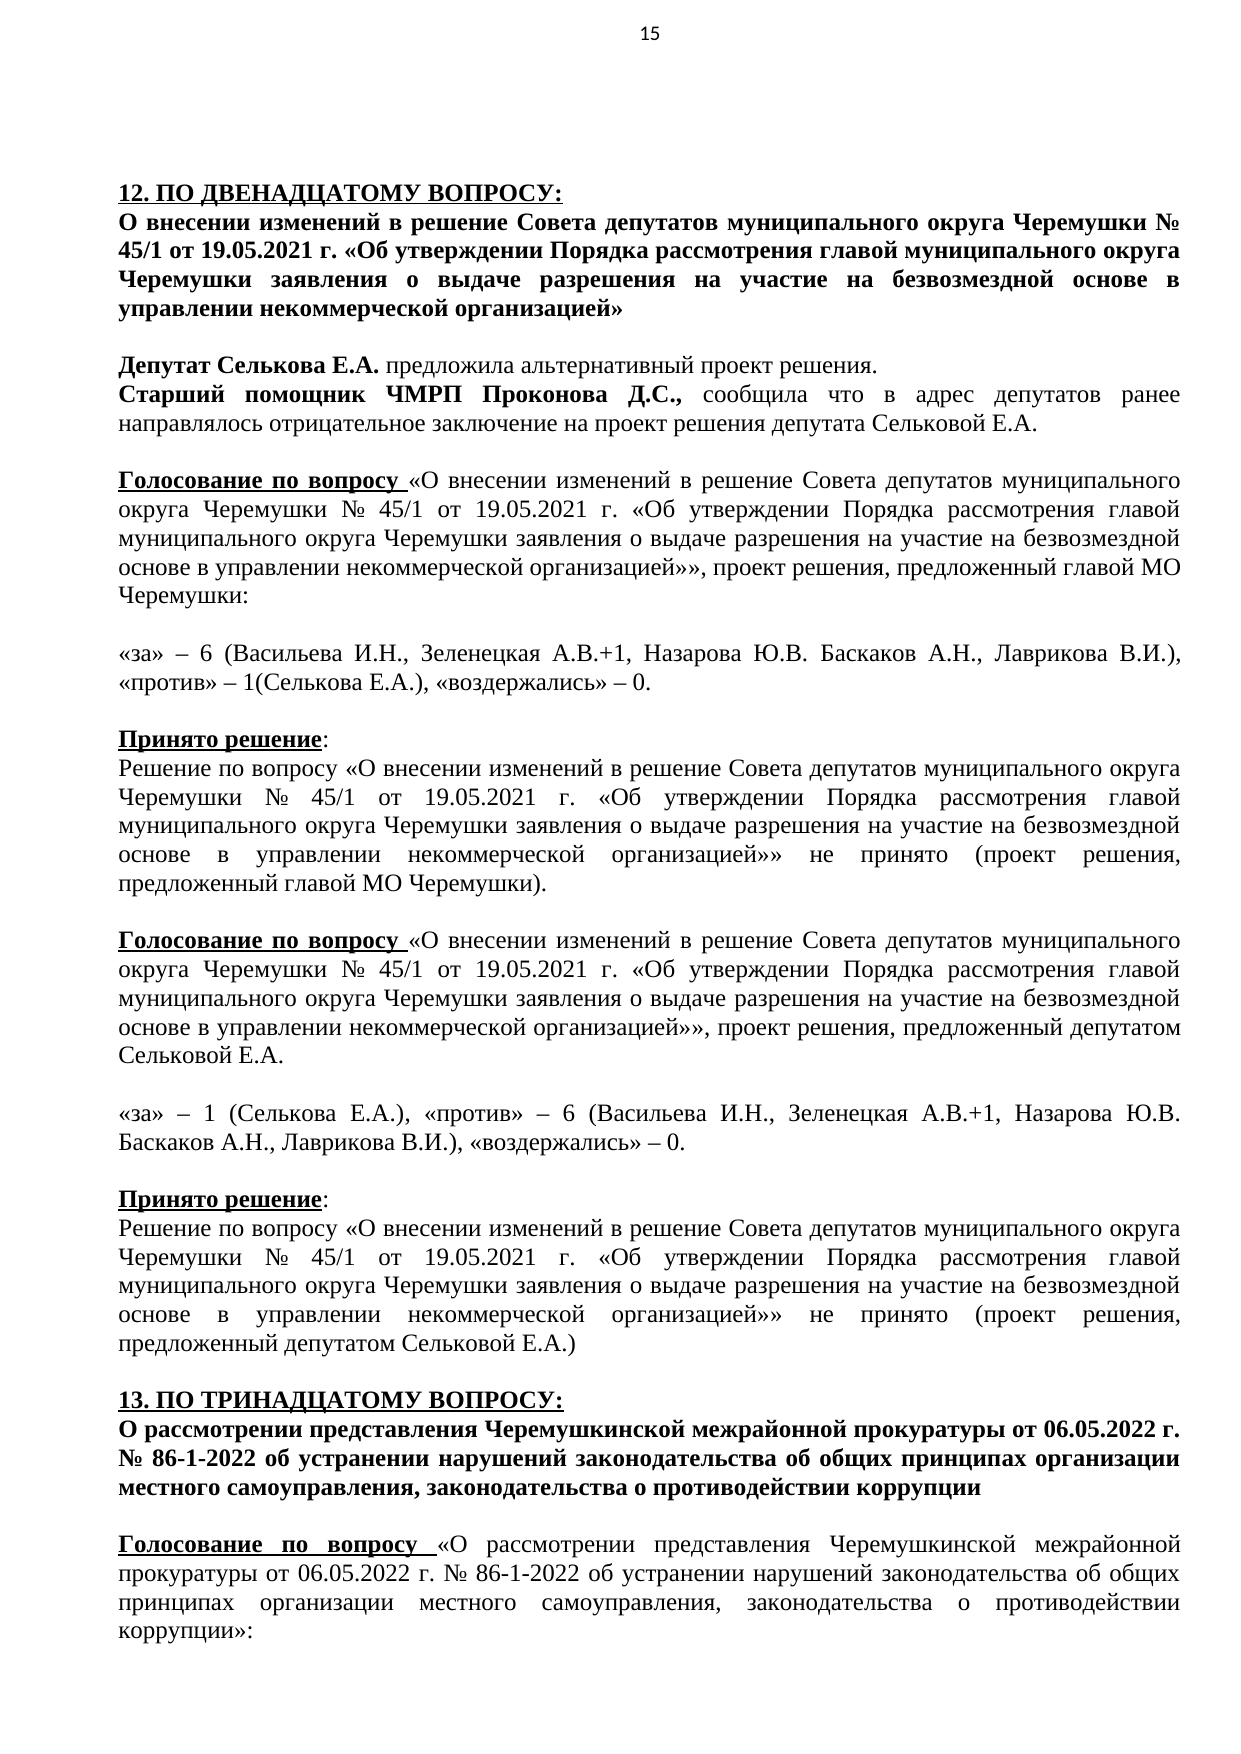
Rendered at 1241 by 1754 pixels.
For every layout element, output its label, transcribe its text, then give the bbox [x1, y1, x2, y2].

text «за» – 1 (Селькова Е.А.), «против» – 6 (Васильева И.Н., Зеленецкая А.В.+1, Назарова Ю.В. Баскаков А.Н., Лаврикова В.И.), «воздержались» – 0. [118, 1098, 1181, 1155]
text Принято решение: [118, 1184, 1181, 1213]
text Решение по вопросу «О внесении изменений в решение Совета депутатов муниципального округа Черемушки № 45/1 от 19.05.2021 г. «Об утверждении Порядка рассмотрения главой муниципального округа Черемушки заявления о выдаче разрешения на участие на безвозмездной основе в управлении некоммерческой организацией»» не принято (проект решения, предложенный депутатом Сельковой Е.А.) [118, 1213, 1181, 1357]
text 12. ПО ДВЕНАДЦАТОМУ ВОПРОСУ: [118, 178, 1181, 207]
text О рассмотрении представления Черемушкинской межрайонной прокуратуры от 06.05.2022 г. № 86-1-2022 об устранении нарушений законодательства об общих принципах организации местного самоуправления, законодательства о противодействии коррупции [118, 1414, 1181, 1500]
text Депутат Селькова Е.А. предложила альтернативный проект решения. [118, 350, 1181, 379]
text Голосование по вопросу «О внесении изменений в решение Совета депутатов муниципального округа Черемушки № 45/1 от 19.05.2021 г. «Об утверждении Порядка рассмотрения главой муниципального округа Черемушки заявления о выдаче разрешения на участие на безвозмездной основе в управлении некоммерческой организацией»», проект решения, предложенный главой МО Черемушки: [118, 465, 1181, 609]
text Решение по вопросу «О внесении изменений в решение Совета депутатов муниципального округа Черемушки № 45/1 от 19.05.2021 г. «Об утверждении Порядка рассмотрения главой муниципального округа Черемушки заявления о выдаче разрешения на участие на безвозмездной основе в управлении некоммерческой организацией»» не принято (проект решения, предложенный главой МО Черемушки). [118, 753, 1181, 897]
text «за» – 6 (Васильева И.Н., Зеленецкая А.В.+1, Назарова Ю.В. Баскаков А.Н., Лаврикова В.И.), «против» – 1(Селькова Е.А.), «воздержались» – 0. [118, 638, 1181, 695]
text Старший помощник ЧМРП Проконова Д.С., сообщила что в адрес депутатов ранее направлялось отрицательное заключение на проект решения депутата Сельковой Е.А. [118, 379, 1181, 437]
text Голосование по вопросу «О рассмотрении представления Черемушкинской межрайонной прокуратуры от 06.05.2022 г. № 86-1-2022 об устранении нарушений законодательства об общих принципах организации местного самоуправления, законодательства о противодействии коррупции»: [118, 1529, 1181, 1644]
text Принято решение: [118, 724, 1181, 753]
text Голосование по вопросу «О внесении изменений в решение Совета депутатов муниципального округа Черемушки № 45/1 от 19.05.2021 г. «Об утверждении Порядка рассмотрения главой муниципального округа Черемушки заявления о выдаче разрешения на участие на безвозмездной основе в управлении некоммерческой организацией»», проект решения, предложенный депутатом Сельковой Е.А. [118, 925, 1181, 1069]
text 13. ПО ТРИНАДЦАТОМУ ВОПРОСУ: [118, 1385, 1181, 1414]
text О внесении изменений в решение Совета депутатов муниципального округа Черемушки № 45/1 от 19.05.2021 г. «Об утверждении Порядка рассмотрения главой муниципального округа Черемушки заявления о выдаче разрешения на участие на безвозмездной основе в управлении некоммерческой организацией» [118, 207, 1181, 322]
